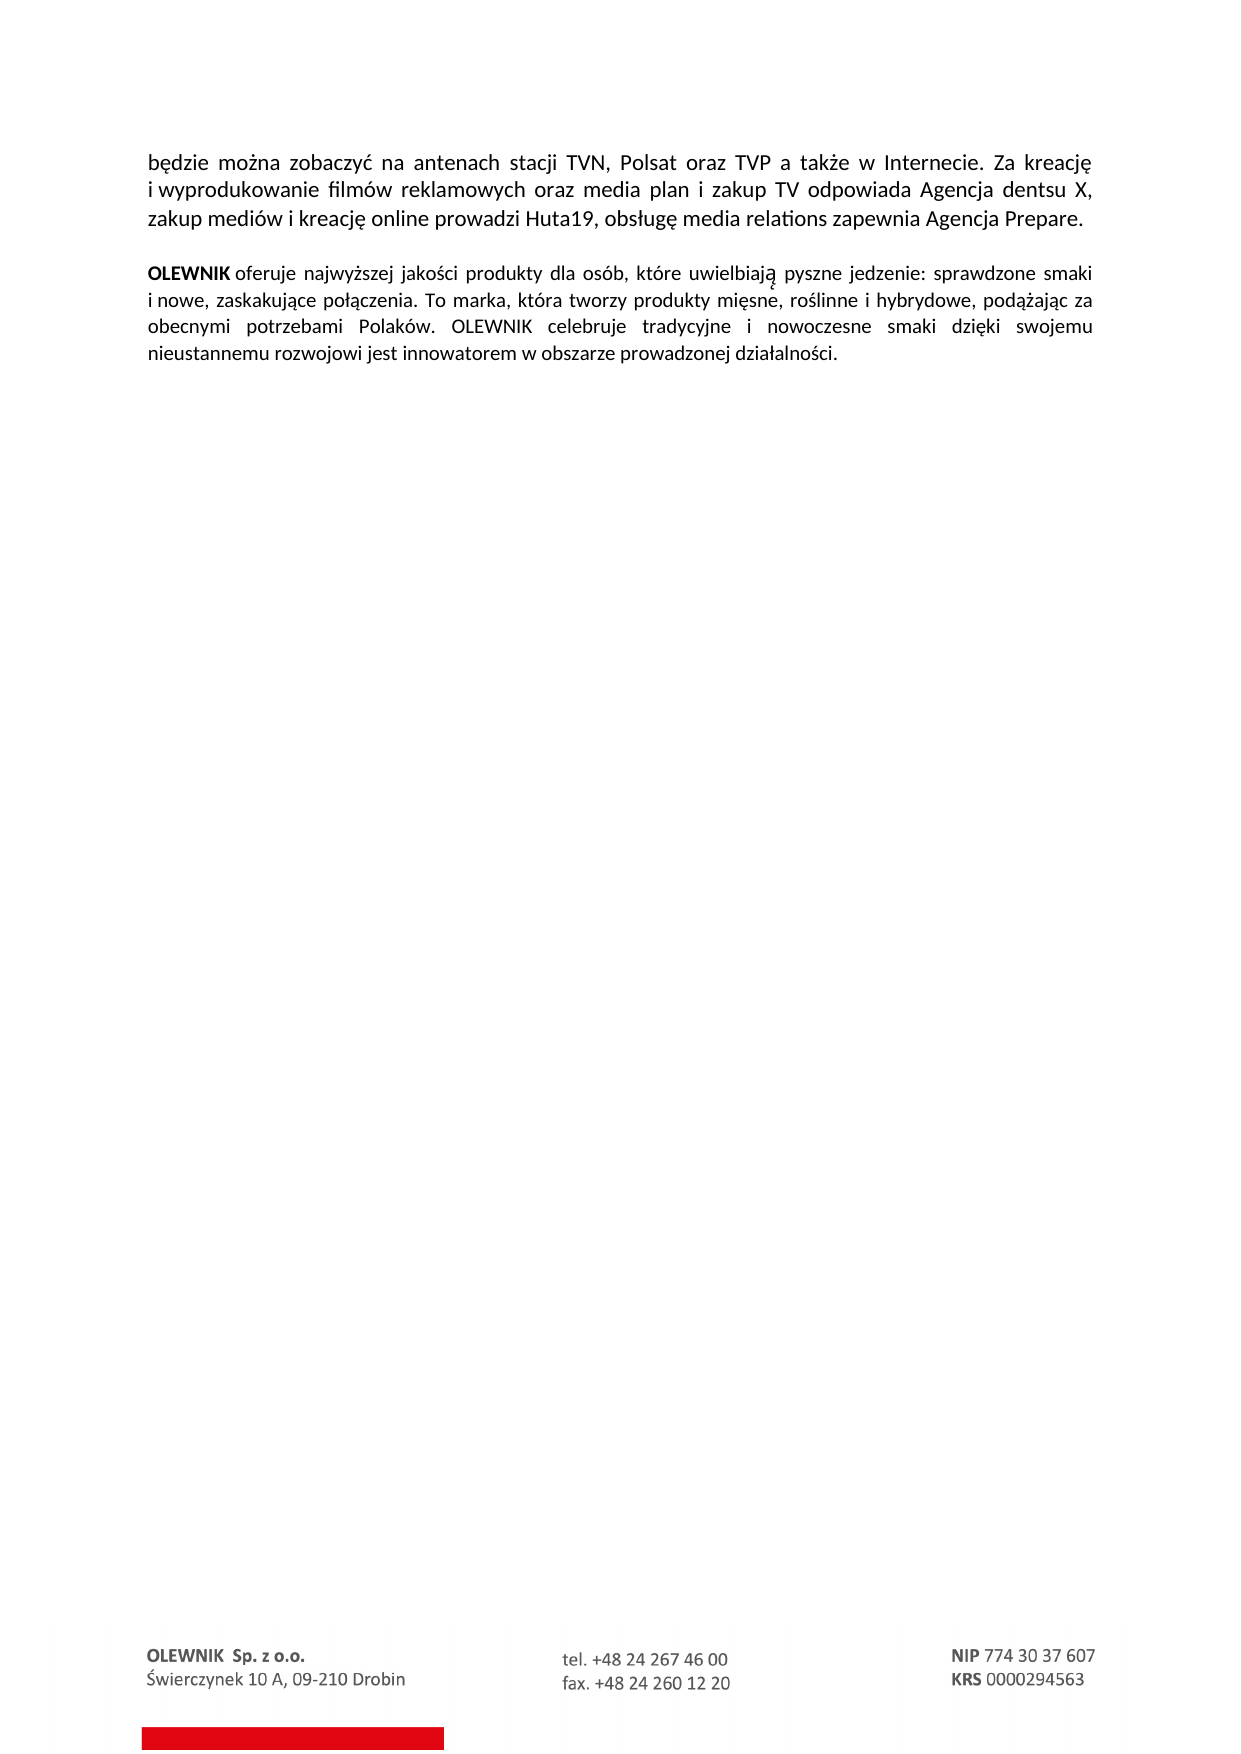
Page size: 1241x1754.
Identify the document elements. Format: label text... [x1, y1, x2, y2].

picture [878, 1622, 1142, 1750]
text OLEWNIK oferuje najwyższej jakości produkty dla osób, które uwielbiają̨ pyszne jedzenie: sprawdzone smaki i nowe, zaskakujące połączenia. To marka, która tworzy produkty mięsne, roślinne i hybrydowe, podążając za obecnymi potrzebami Polaków. OLEWNIK celebruje tradycyjne i nowoczesne smaki dzięki swojemu nieustannemu rozwojowi jest innowatorem w obszarze prowadzonej działalności. [148, 260, 1093, 365]
picture [34, 1622, 824, 1750]
